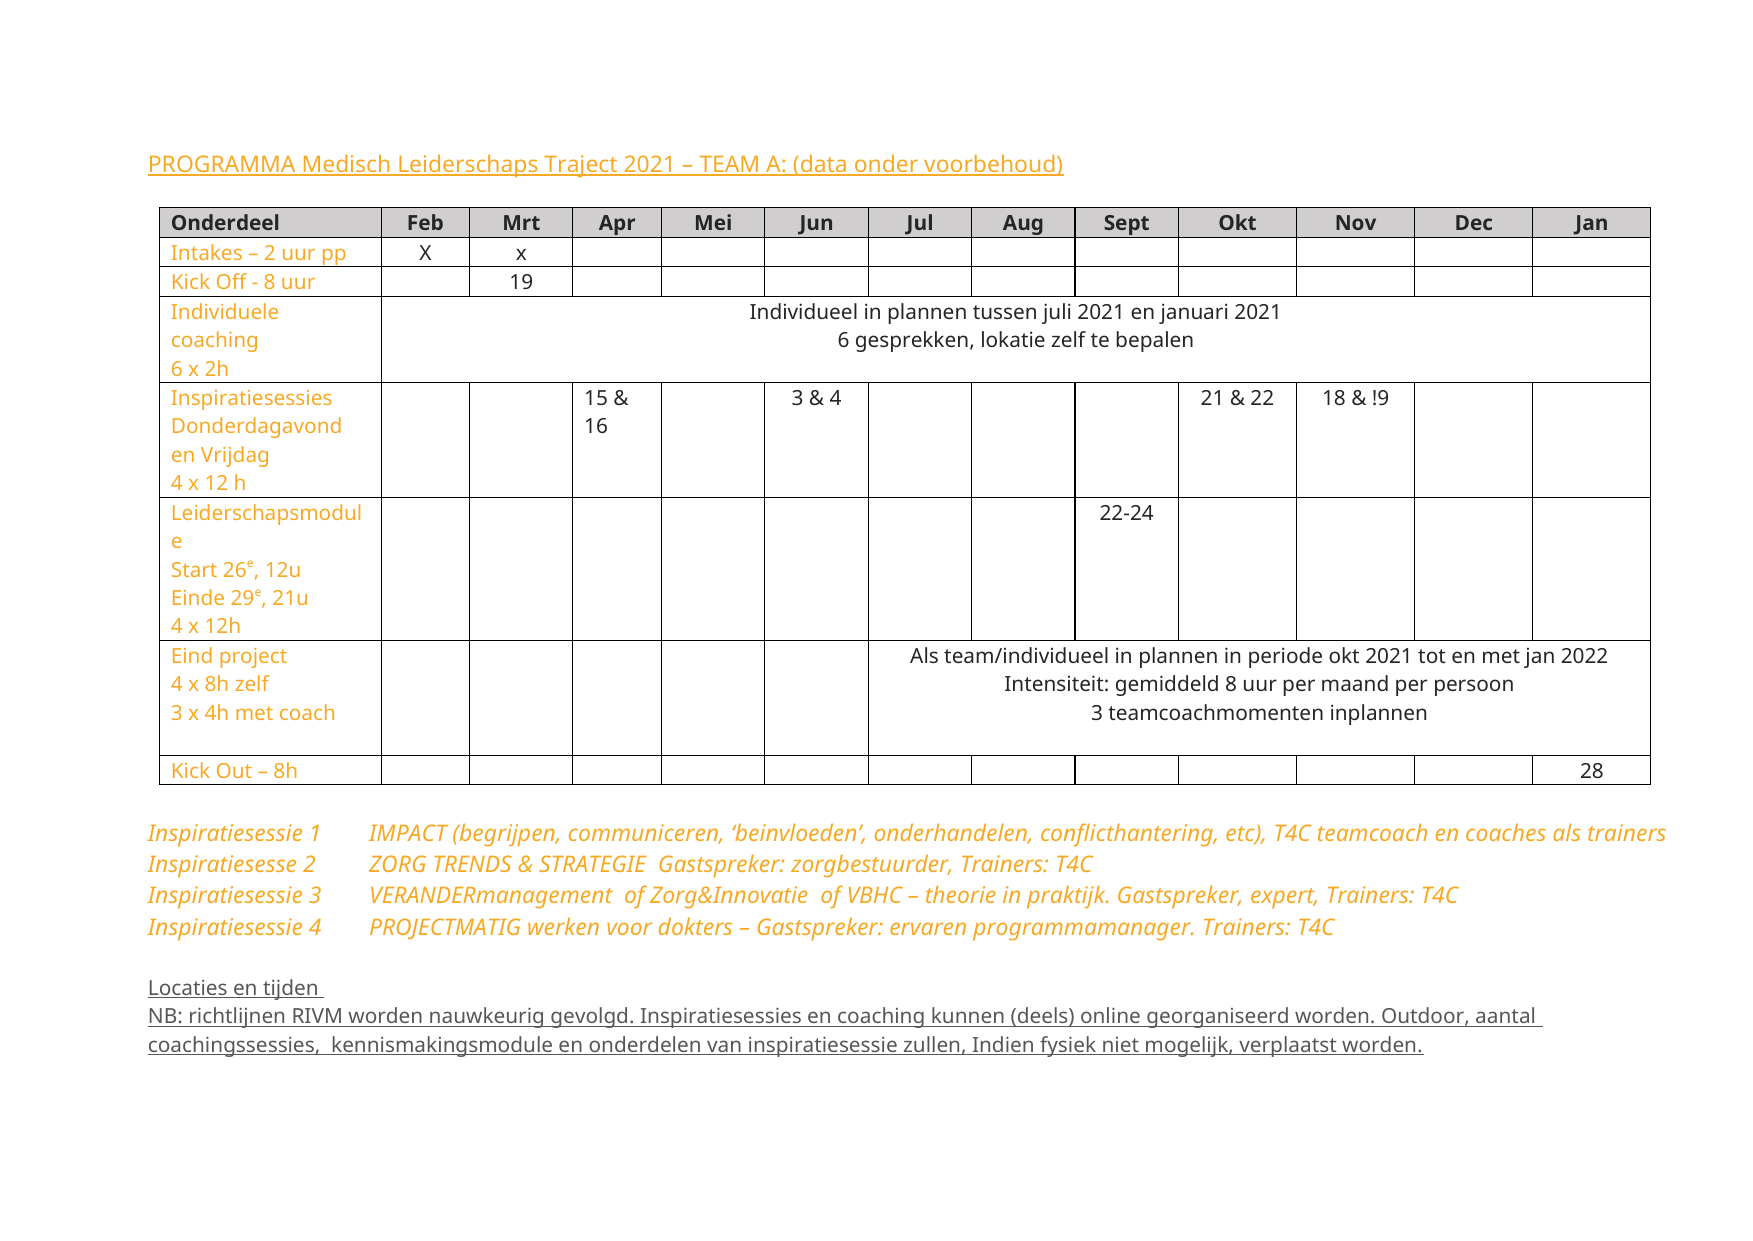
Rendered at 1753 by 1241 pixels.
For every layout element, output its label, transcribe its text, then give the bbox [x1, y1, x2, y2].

table_cell Eind project 4 x 8h zelf 3 x 4h met coach [160, 641, 381, 755]
table_cell [382, 641, 469, 755]
table_cell X [382, 238, 469, 266]
table_header Nov [1297, 208, 1414, 237]
table_cell [1297, 498, 1414, 640]
table_header Jul [869, 208, 971, 237]
table_cell [972, 238, 1074, 266]
table_cell [1297, 267, 1414, 296]
table_header Jan [1533, 208, 1650, 237]
table_cell [1076, 238, 1178, 266]
table_cell [470, 756, 572, 784]
table_cell Kick Off - 8 uur [160, 267, 381, 296]
table_cell [662, 641, 764, 755]
table_header Mrt [470, 208, 572, 237]
text Inspiratiesessie 4 PROJECTMATIG werken voor dokters – Gastspreker: ervaren programmamanager. Trainers: T4C [148, 910, 1693, 942]
table_cell [470, 383, 572, 497]
table_cell [869, 498, 971, 640]
table_cell [382, 383, 469, 497]
text Inspiratiesessie 3 VERANDERmanagement of Zorg&Innovatie of VBHC – theorie in praktijk. Gastspreker, expert, Trainers: T4C [148, 879, 1693, 910]
table_cell [662, 238, 764, 266]
table_cell Individueel in plannen tussen juli 2021 en januari 2021 6 gesprekken, lokatie zelf te bepalen [382, 297, 1650, 382]
table_cell [573, 641, 661, 755]
table_cell [1533, 383, 1650, 497]
table_cell Inspiratiesessies Donderdagavond en Vrijdag 4 x 12 h [160, 383, 381, 497]
table_cell [1076, 756, 1178, 784]
table_cell [1297, 238, 1414, 266]
table_header Okt [1179, 208, 1296, 237]
table_cell [1415, 238, 1532, 266]
text Inspiratiesessie 1 IMPACT (begrijpen, communiceren, ‘beinvloeden’, onderhandelen, conflicthantering, etc), T4C teamcoach en coaches als trainers [148, 817, 1693, 848]
table_header Aug [972, 208, 1074, 237]
table_cell [1179, 238, 1296, 266]
table_cell [573, 756, 661, 784]
table_cell [470, 498, 572, 640]
table_cell [765, 756, 868, 784]
table_cell Individuele coaching 6 x 2h [160, 297, 381, 382]
table_header Onderdeel [160, 208, 381, 237]
text NB: richtlijnen RIVM worden nauwkeurig gevolgd. Inspiratiesessies en coaching kunnen (deels) online georganiseerd worden. Outdoor, aantal coachingssessies, kennismakingsmodule en onderdelen van inspiratiesessie zullen, Indien fysiek niet mogelijk, verplaatst worden. [148, 1001, 1604, 1058]
table_cell [869, 238, 971, 266]
table_cell [1533, 267, 1650, 296]
table_cell [1076, 383, 1178, 497]
table_cell 19 [470, 267, 572, 296]
table_cell Als team/individueel in plannen in periode okt 2021 tot en met jan 2022 Intensiteit: gemiddeld 8 uur per maand per persoon 3 teamcoachmomenten inplannen [869, 641, 1650, 755]
table_header Feb [382, 208, 469, 237]
table_cell [573, 498, 661, 640]
table_cell [972, 498, 1074, 640]
table_cell 18 & !9 [1297, 383, 1414, 497]
table_cell [1415, 756, 1532, 784]
table_header Mei [662, 208, 764, 237]
table_cell [765, 498, 868, 640]
text Inspiratiesesse 2 ZORG TRENDS & STRATEGIE Gastspreker: zorgbestuurder, Trainers: T4C [148, 848, 1693, 879]
table_cell [1297, 756, 1414, 784]
table_cell [1533, 498, 1650, 640]
table_cell [573, 267, 661, 296]
table_cell [972, 267, 1074, 296]
table_cell [869, 383, 971, 497]
table_cell [972, 383, 1074, 497]
table_cell [1415, 498, 1532, 640]
table_cell 3 & 4 [765, 383, 868, 497]
table_cell [1076, 267, 1178, 296]
text Locaties en tijden [148, 973, 1604, 1001]
table_cell [382, 498, 469, 640]
table_cell [1533, 238, 1650, 266]
table_cell [869, 267, 971, 296]
table_cell [662, 756, 764, 784]
table_cell [1415, 383, 1532, 497]
table_cell 15 & 16 [573, 383, 661, 497]
table_cell [662, 383, 764, 497]
table_cell [869, 756, 971, 784]
table_cell [765, 267, 868, 296]
table_cell [662, 267, 764, 296]
table_cell [765, 641, 868, 755]
table_cell [382, 267, 469, 296]
table_cell [765, 238, 868, 266]
table_cell x [470, 238, 572, 266]
table_cell Kick Out – 8h [160, 756, 381, 784]
text PROGRAMMA Medisch Leiderschaps Traject 2021 – TEAM A: (data onder voorbehoud) [148, 148, 1604, 179]
table_header Apr [573, 208, 661, 237]
table_header Sept [1076, 208, 1178, 237]
table_cell [1179, 498, 1296, 640]
table_cell [573, 238, 661, 266]
table_cell [1179, 267, 1296, 296]
table_header Dec [1415, 208, 1532, 237]
table_cell [382, 756, 469, 784]
table_cell Intakes – 2 uur pp [160, 238, 381, 266]
table_cell 21 & 22 [1179, 383, 1296, 497]
table_header Jun [765, 208, 868, 237]
table_cell 28 [1533, 756, 1650, 784]
table_cell 22-24 [1076, 498, 1178, 640]
table_cell [662, 498, 764, 640]
table_cell [470, 641, 572, 755]
table_cell [1415, 267, 1532, 296]
table_cell [972, 756, 1074, 784]
table_cell Leiderschapsmodule Start 26e, 12u Einde 29e, 21u 4 x 12h [160, 498, 381, 640]
table_cell [1179, 756, 1296, 784]
